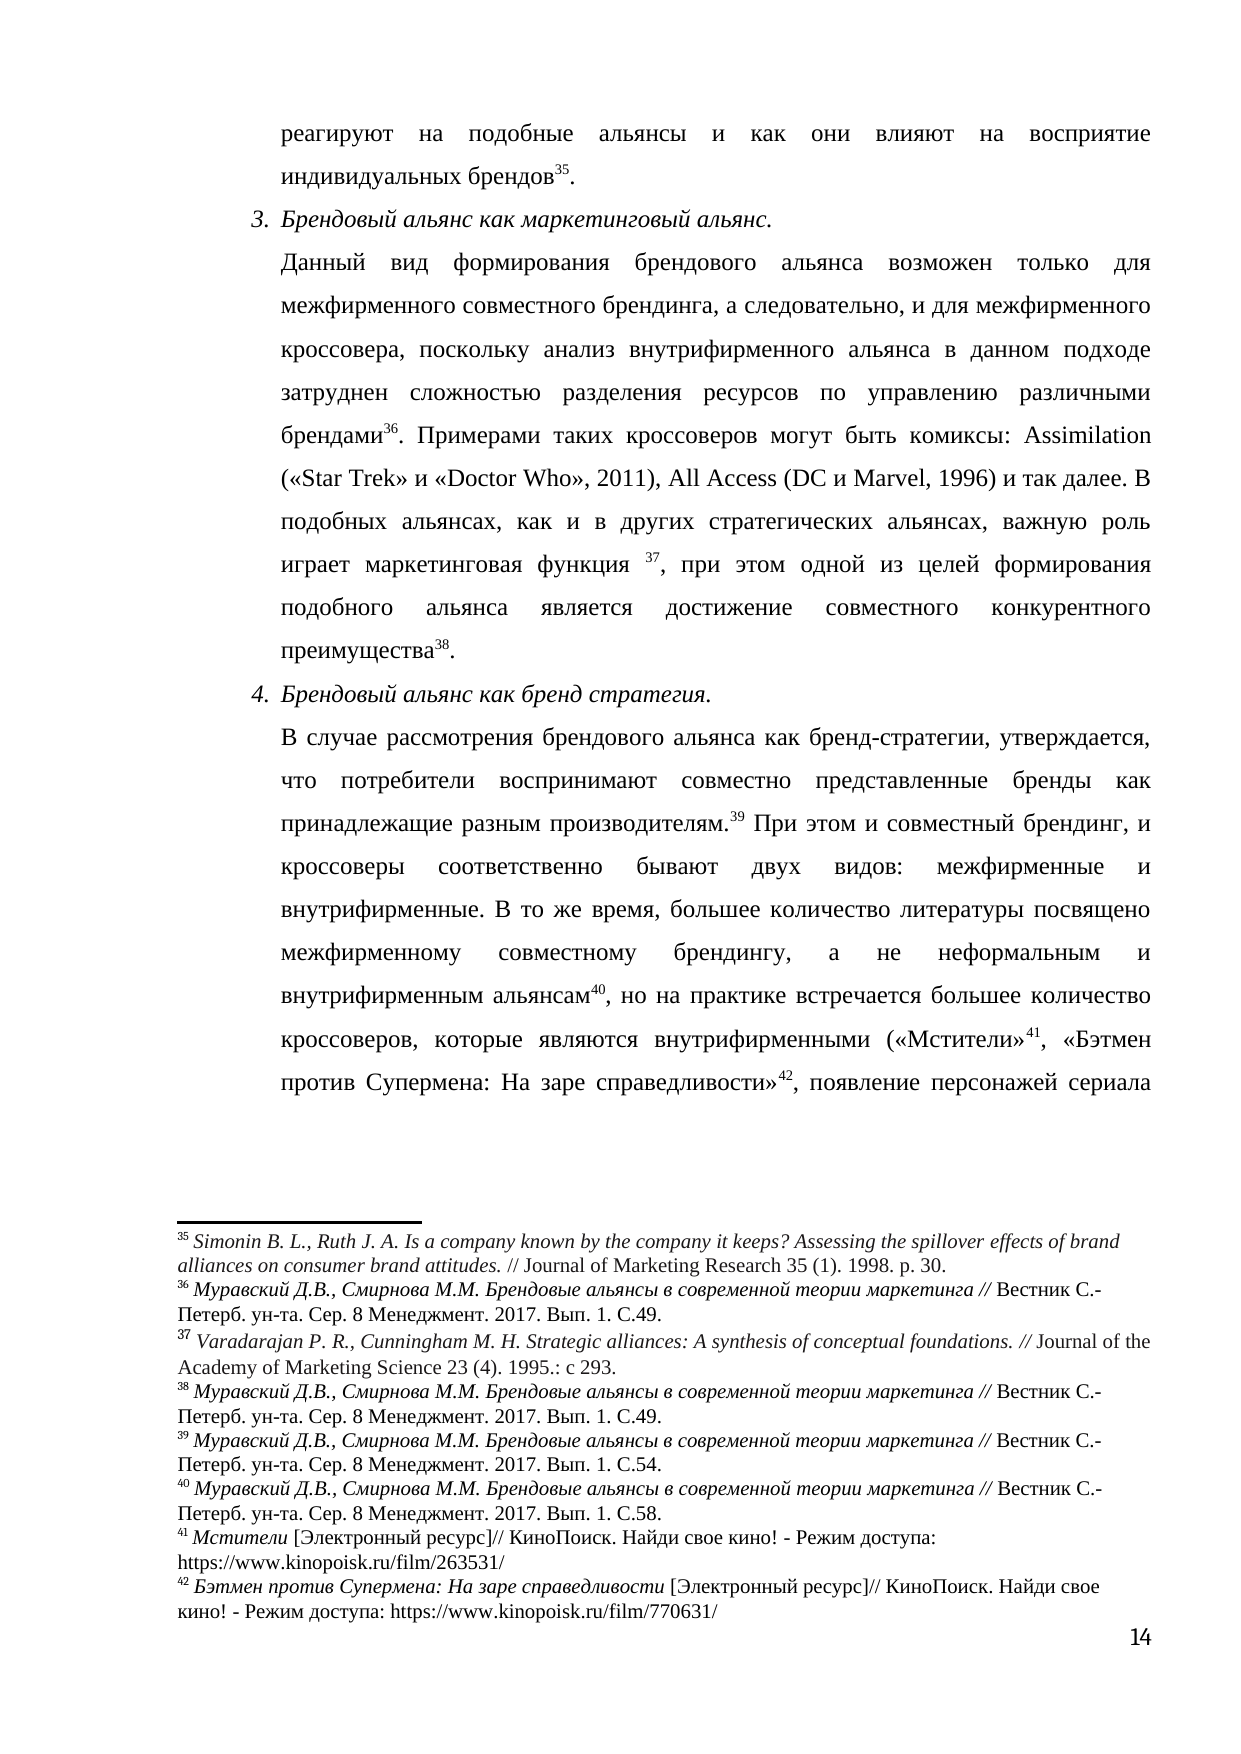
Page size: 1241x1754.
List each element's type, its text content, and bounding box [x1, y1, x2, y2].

list Брендовый альянс как бренд стратегия. [251, 679, 1152, 707]
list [281, 118, 1152, 190]
list Данный вид формирования брендового альянса возможен только для межфирменного совместного брендинга, а следовательно, и для межфирменного кроссовера, поскольку анализ внутрифирменного альянса в данном подходе затруднен сложностью разделения ресурсов по управлению различными брендами. Примерами таких кроссоверов могут быть комиксы: Assimilation («Star Trek» и «Doctor Who», 2011), All Access (DC и Marvel, 1996) и так далее. В подобных альянсах, как и в других стратегических альянсах, важную роль играет маркетинговая функция , при этом одной из целей формирования подобного альянса является достижение совместного конкурентного преимущества. [281, 247, 1152, 664]
list Брендовый альянс как маркетинговый альянс. [251, 204, 1152, 233]
list В случае рассмотрения брендового альянса как бренд-стратегии, утверждается, что потребители воспринимают совместно представленные бренды как принадлежащие разным производителям. При этом и совместный брендинг, и кроссоверы соответственно бывают двух видов: межфирменные и внутрифирменные. В то же время, большее количество литературы посвящено межфирменному совместному брендингу, а не неформальным и внутрифирменным альянсам, но на практике встречается большее количество кроссоверов, которые являются внутрифирменными («Мстители», «Бэтмен против Супермена: На заре справедливости», появление персонажей сериала «Кухня» в сериале «Крыша мира» - оба принадлежат медиа холдингу Yellow, Black & White Group и так далее) Это может быть объяснено тем, что для компаний гораздо проще в юридическом плане объединить два бренда, принадлежащие одной компании, поскольку в данном случае возможны неформальные отношения, ведущие к созданию кроссовера. Поэтому в рамках данной работы кроссовер брендов будет рассматриваться как внутрифирменный совместный брендинг нескольких брендов-персонажей. Это, однако, не исключает того, что бренды внутри кроссовера воспринимаются как представители разных производителей. В сфере медиа и развлечений в качестве производителей могут рассматриваться не только студии в целом, но и индивидуальные агенты, например, продюсеры и режиссеры. Так, представители бренд-сообщества Marvel знают, что такие персонажи, как Железный Человек, Тор и Халк принадлежат одной компании, однако до кроссовера «Мстители» они, в основном, воспринимались как принадлежащие к различным производителям, поскольку режиссеры «сольных» фильмов про персонажей были разными: «Железный человек» (2008) и «Железный человек 2» (2010) - Джон Фавро, «Невероятный Халк» (2008) – Луи Летерье, «Тор» (2011) - Кеннет Брана. Стоит отметить, и это видно на данном примере, что кроссовером может быть лишь совместный брендинг уже представленных на рынке брендов-персонажей, поскольку совместный брендинг существующих с новыми брендами в большей степени относится к такому понятию, как расширение бренда, или, в терминологии рынка медиа и развлечений – к спин-оффу, однако это понятие выходит за рамки темы и потому не будет рассматриваться в данной работе. [281, 722, 1152, 1096]
